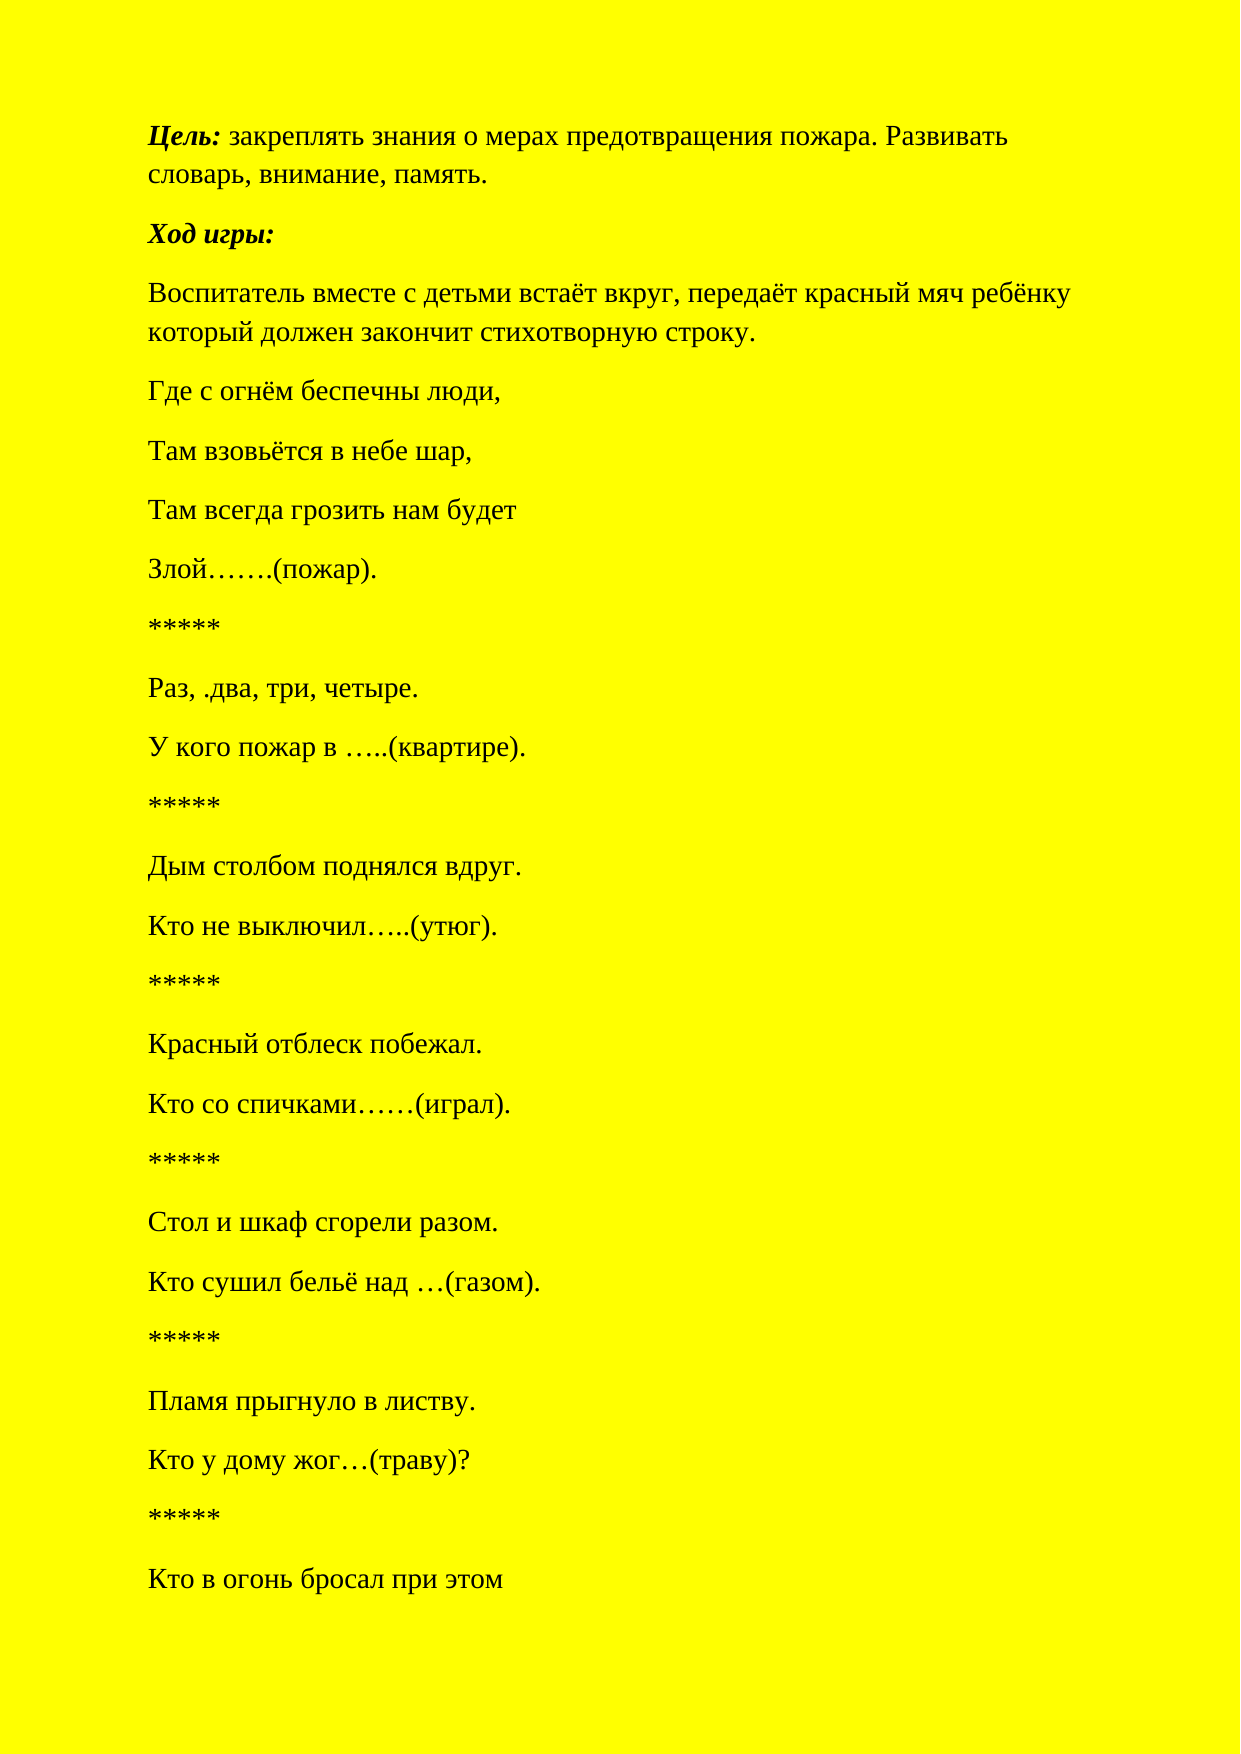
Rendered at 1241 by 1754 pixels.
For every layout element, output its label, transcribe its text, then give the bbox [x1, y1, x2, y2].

text ***** [148, 1501, 1093, 1535]
text Пламя прыгнуло в листву. [148, 1383, 1093, 1416]
text Цель: закреплять знания о мерах предотвращения пожара. Развивать словарь, внимание, память. [148, 118, 1093, 190]
text Кто у дому жог…(траву)? [148, 1442, 1093, 1476]
text Там взовьётся в небе шар, [148, 433, 1093, 466]
text Раз, .два, три, четыре. [148, 670, 1093, 704]
text ***** [148, 789, 1093, 822]
text Дым столбом поднялся вдруг. [148, 848, 1093, 882]
text Где с огнём беспечны люди, [148, 373, 1093, 407]
text Злой…….(пожар). [148, 551, 1093, 585]
text Там всегда грозить нам будет [148, 492, 1093, 526]
text Кто сушил бельё над …(газом). [148, 1264, 1093, 1297]
text ***** [148, 967, 1093, 1001]
text ***** [148, 611, 1093, 644]
text Ход игры: [148, 216, 1093, 249]
text ***** [148, 1323, 1093, 1357]
text Красный отблеск побежал. [148, 1026, 1093, 1060]
text ***** [148, 1145, 1093, 1179]
text У кого пожар в …..(квартире). [148, 729, 1093, 763]
text Воспитатель вместе с детьми встаёт вкруг, передаёт красный мяч ребёнку который должен закончит стихотворную строку. [148, 275, 1093, 347]
text Кто со спичками……(играл). [148, 1086, 1093, 1119]
text Стол и шкаф сгорели разом. [148, 1204, 1093, 1238]
text Кто в огонь бросал при этом [148, 1561, 1093, 1594]
text Кто не выключил…..(утюг). [148, 908, 1093, 941]
